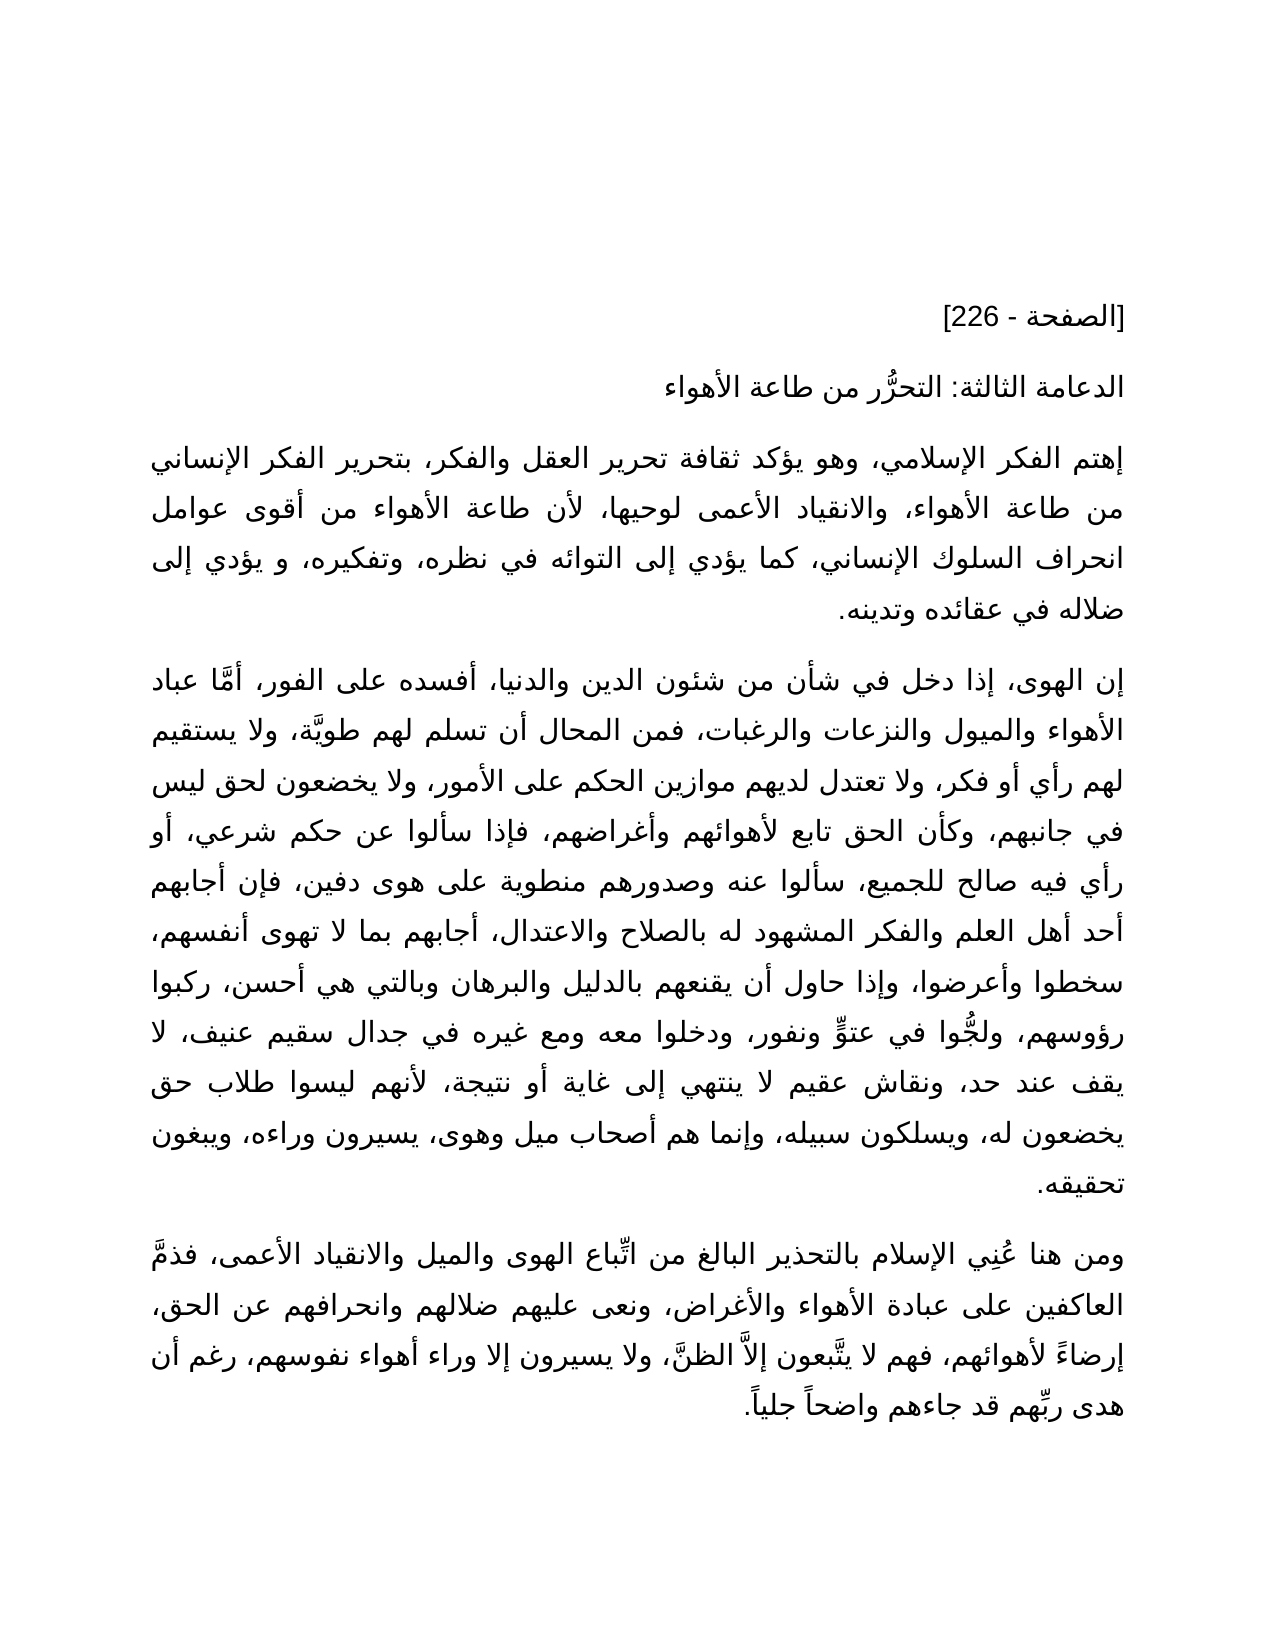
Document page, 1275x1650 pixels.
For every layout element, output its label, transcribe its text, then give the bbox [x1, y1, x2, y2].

text إن الهوى، إذا دخل في شأن من شئون الدين والدنيا، أفسده على الفور، أمَّا عباد الأهواء والميول والنزعات والرغبات، فمن المحال أن تسلم لهم طويَّة، ولا يستقيم لهم رأي أو فكر، ولا تعتدل لديهم موازين الحكم على الأمور، ولا يخضعون لحق ليس في جانبهم، وكأن الحق تابع لأهوائهم وأغراضهم، فإذا سألوا عن حكم شرعي، أو رأي فيه صالح للجميع، سألوا عنه وصدورهم منطوية على هوى دفين، فإن أجابهم أحد أهل العلم والفكر المشهود له بالصلاح والاعتدال، أجابهم بما لا تهوى أنفسهم، سخطوا وأعرضوا، وإذا حاول أن يقنعهم بالدليل والبرهان وبالتي هي أحسن، ركبوا رؤوسهم، ولجُّوا في عتوٍّ ونفور، ودخلوا معه ومع غيره في جدال سقيم عنيف، لا يقف عند حد، ونقاش عقيم لا ينتهي إلى غاية أو نتيجة، لأنهم ليسوا طلاب حق يخضعون له، ويسلكون سبيله، وإنما هم أصحاب ميل وهوى، يسيرون وراءه، ويبغون تحقيقه. [150, 663, 1125, 1199]
text ومن هنا عُنِي الإسلام بالتحذير البالغ من اتِّباع الهوى والميل والانقياد الأعمى، فذمَّ العاكفين على عبادة الأهواء والأغراض، ونعى عليهم ضلالهم وانحرافهم عن الحق، إرضاءً لأهوائهم، فهم لا يتَّبعون إلاَّ الظنَّ، ولا يسيرون إلا وراء أهواء نفوسهم، رغم أن هدى ربِّهم قد جاءهم واضحاً جلياً. [150, 1237, 1125, 1422]
text إهتم الفكر الإسلامي، وهو يؤكد ثقافة تحرير العقل والفكر، بتحرير الفكر الإنساني من طاعة الأهواء، والانقياد الأعمى لوحيها، لأن طاعة الأهواء من أقوى عوامل انحراف السلوك الإنساني، كما يؤدي إلى التوائه في نظره، وتفكيره، و يؤدي إلى ضلاله في عقائده وتدينه. [150, 441, 1125, 625]
text الدعامة الثالثة: التحرُّر من طاعة الأهواء [150, 370, 1125, 403]
text [الصفحة - 226] [150, 298, 1125, 332]
